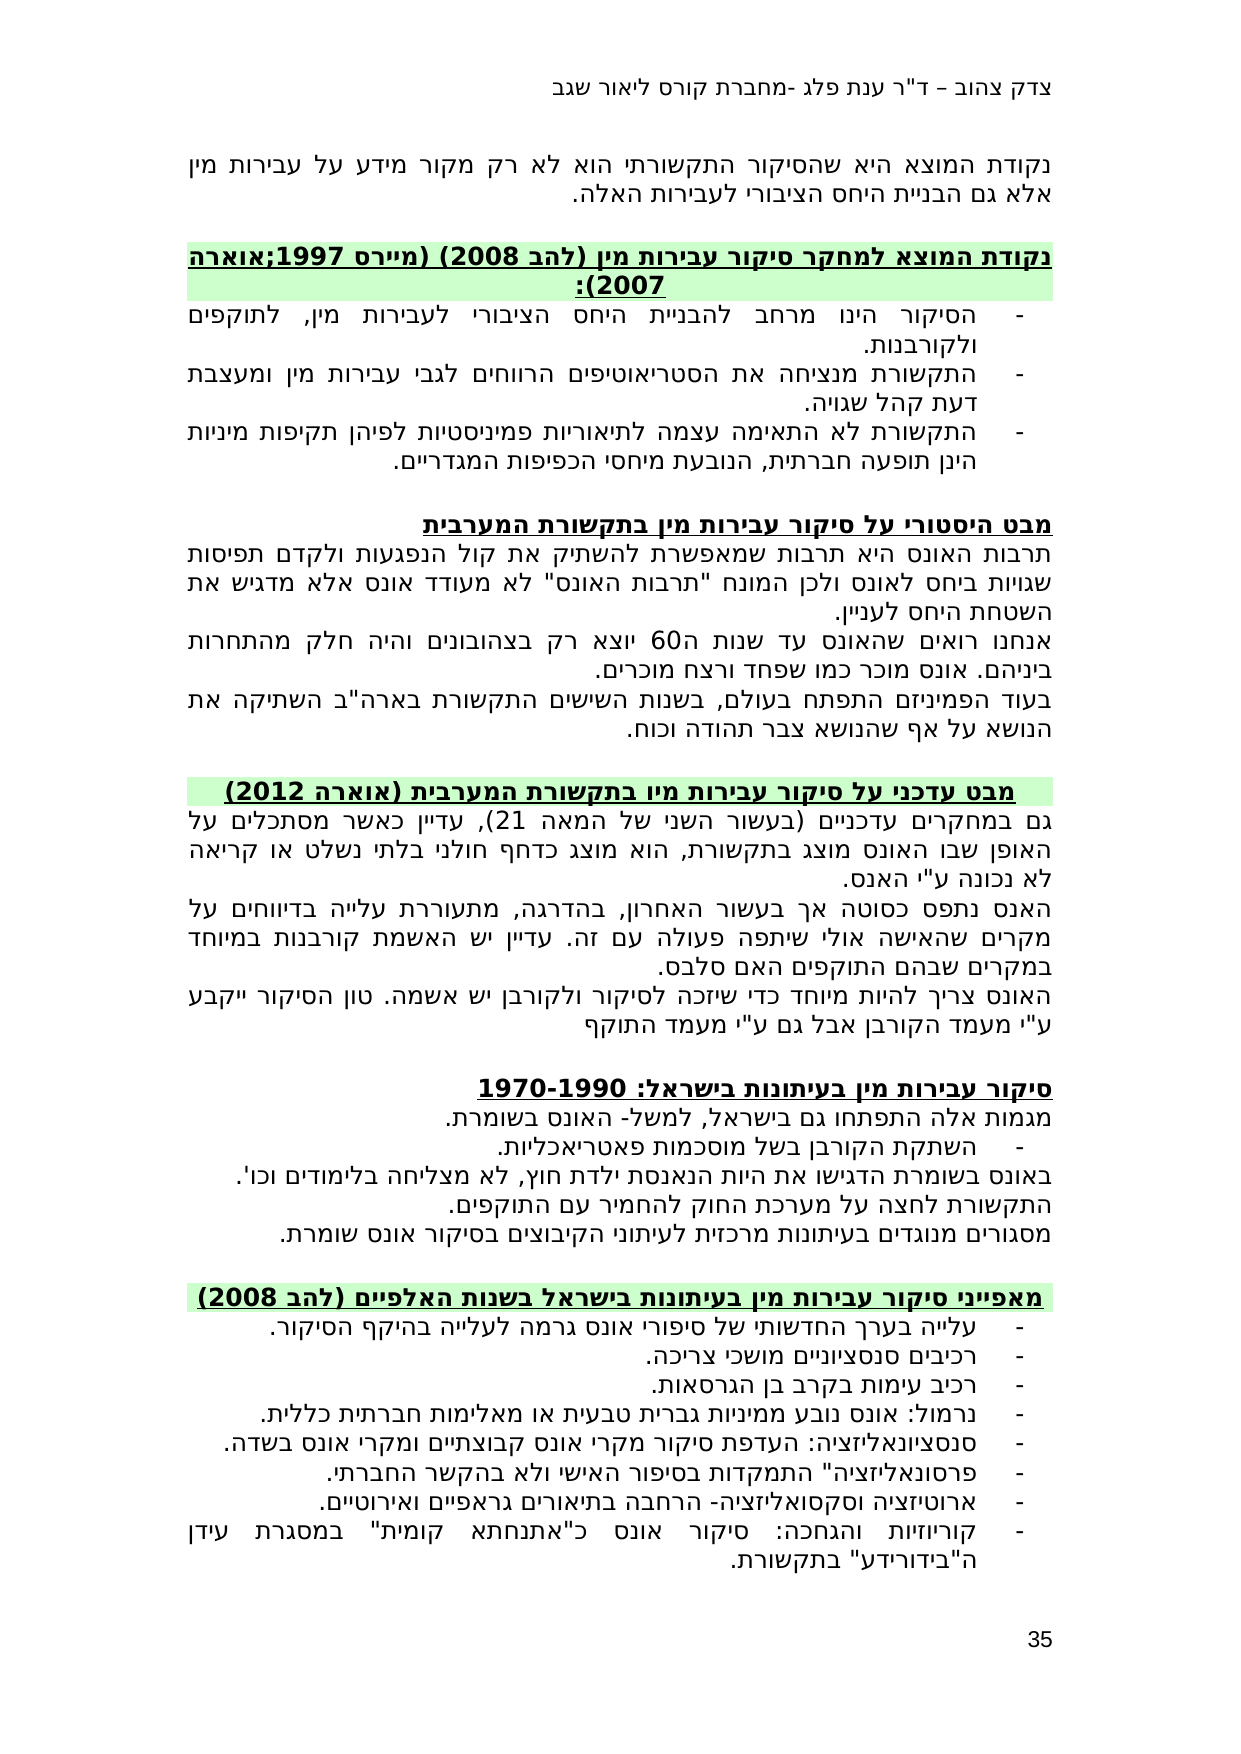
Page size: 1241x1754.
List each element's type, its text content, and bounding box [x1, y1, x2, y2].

list ארוטיזציה וסקסואליזציה- הרחבה בתיאורים גראפיים ואירוטיים. [187, 1487, 1015, 1516]
text האנס נתפס כסוטה אך בעשור האחרון, בהדרגה, מתעוררת עלייה בדיווחים על מקרים שהאישה אולי שיתפה פעולה עם זה. עדיין יש האשמת קורבנות במיוחד במקרים שבהם התוקפים האם סלבס. [187, 894, 1053, 981]
list התקשורת מנציחה את הסטריאוטיפים הרווחים לגבי עבירות מין ומעצבת דעת קהל שגויה. [187, 359, 1015, 417]
text סיקור עבירות מין בעיתונות בישראל: 1970-1990 [187, 1074, 1053, 1103]
text התקשורת לחצה על מערכת החוק להחמיר עם התוקפים. [187, 1190, 1053, 1219]
list התקשורת לא התאימה עצמה לתיאוריות פמיניסטיות לפיהן תקיפות מיניות הינן תופעה חברתית, הנובעת מיחסי הכפיפות המגדריים. [187, 417, 1015, 476]
text תרבות האונס היא תרבות שמאפשרת להשתיק את קול הנפגעות ולקדם תפיסות שגויות ביחס לאונס ולכן המונח "תרבות האונס" לא מעודד אונס אלא מדגיש את השטחת היחס לעניין. [187, 539, 1053, 626]
text מסגורים מנוגדים בעיתונות מרכזית לעיתוני הקיבוצים בסיקור אונס שומרת. [187, 1219, 1053, 1249]
text אנחנו רואים שהאונס עד שנות ה60 יוצא רק בצהובונים והיה חלק מהתחרות ביניהם. אונס מוכר כמו שפחד ורצח מוכרים. [187, 626, 1053, 685]
list סנסציונאליזציה: העדפת סיקור מקרי אונס קבוצתיים ומקרי אונס בשדה. [187, 1429, 1015, 1458]
text באונס בשומרת הדגישו את היות הנאנסת ילדת חוץ, לא מצליחה בלימודים וכו'. [187, 1161, 1053, 1190]
list השתקת הקורבן בשל מוסכמות פאטריאכליות. [187, 1132, 1015, 1161]
text מבט היסטורי על סיקור עבירות מין בתקשורת המערבית [187, 510, 1053, 539]
list נרמול: אונס נובע ממיניות גברית טבעית או מאלימות חברתית כללית. [187, 1399, 1015, 1429]
text מאפייני סיקור עבירות מין בעיתונות בישראל בשנות האלפיים (להב 2008) [187, 1283, 1053, 1312]
list עלייה בערך החדשותי של סיפורי אונס גרמה לעלייה בהיקף הסיקור. [187, 1312, 1015, 1341]
list פרסונאליזציה" התמקדות בסיפור האישי ולא בהקשר החברתי. [187, 1458, 1015, 1487]
list רכיב עימות בקרב בן הגרסאות. [187, 1370, 1015, 1399]
text גם במחקרים עדכניים (בעשור השני של המאה 21), עדיין כאשר מסתכלים על האופן שבו האונס מוצג בתקשורת, הוא מוצג כדחף חולני בלתי נשלט או קריאה לא נכונה ע"י האנס. [187, 806, 1053, 894]
list הסיקור הינו מרחב להבניית היחס הציבורי לעבירות מין, לתוקפים ולקורבנות. [187, 301, 1015, 359]
text מגמות אלה התפתחו גם בישראל, למשל- האונס בשומרת. [187, 1103, 1053, 1132]
text בעוד הפמיניזם התפתח בעולם, בשנות השישים התקשורת בארה"ב השתיקה את הנושא על אף שהנושא צבר תהודה וכוח. [187, 685, 1053, 743]
text האונס צריך להיות מיוחד כדי שיזכה לסיקור ולקורבן יש אשמה. טון הסיקור ייקבע ע"י מעמד הקורבן אבל גם ע"י מעמד התוקף [187, 981, 1053, 1040]
text נקודת המוצא למחקר סיקור עבירות מין (להב 2008) (מיירס 1997;אוארה 2007): [187, 242, 1053, 301]
list קוריוזיות והגחכה: סיקור אונס כ"אתנחתא קומית" במסגרת עידן ה"בידורידע" בתקשורת. [187, 1516, 1015, 1574]
text מבט עדכני על סיקור עבירות מיו בתקשורת המערבית (אוארה 2012) [187, 777, 1053, 806]
list רכיבים סנסציוניים מושכי צריכה. [187, 1341, 1015, 1370]
text נקודת המוצא היא שהסיקור התקשורתי הוא לא רק מקור מידע על עבירות מין אלא גם הבניית היחס הציבורי לעבירות האלה. [187, 150, 1053, 208]
